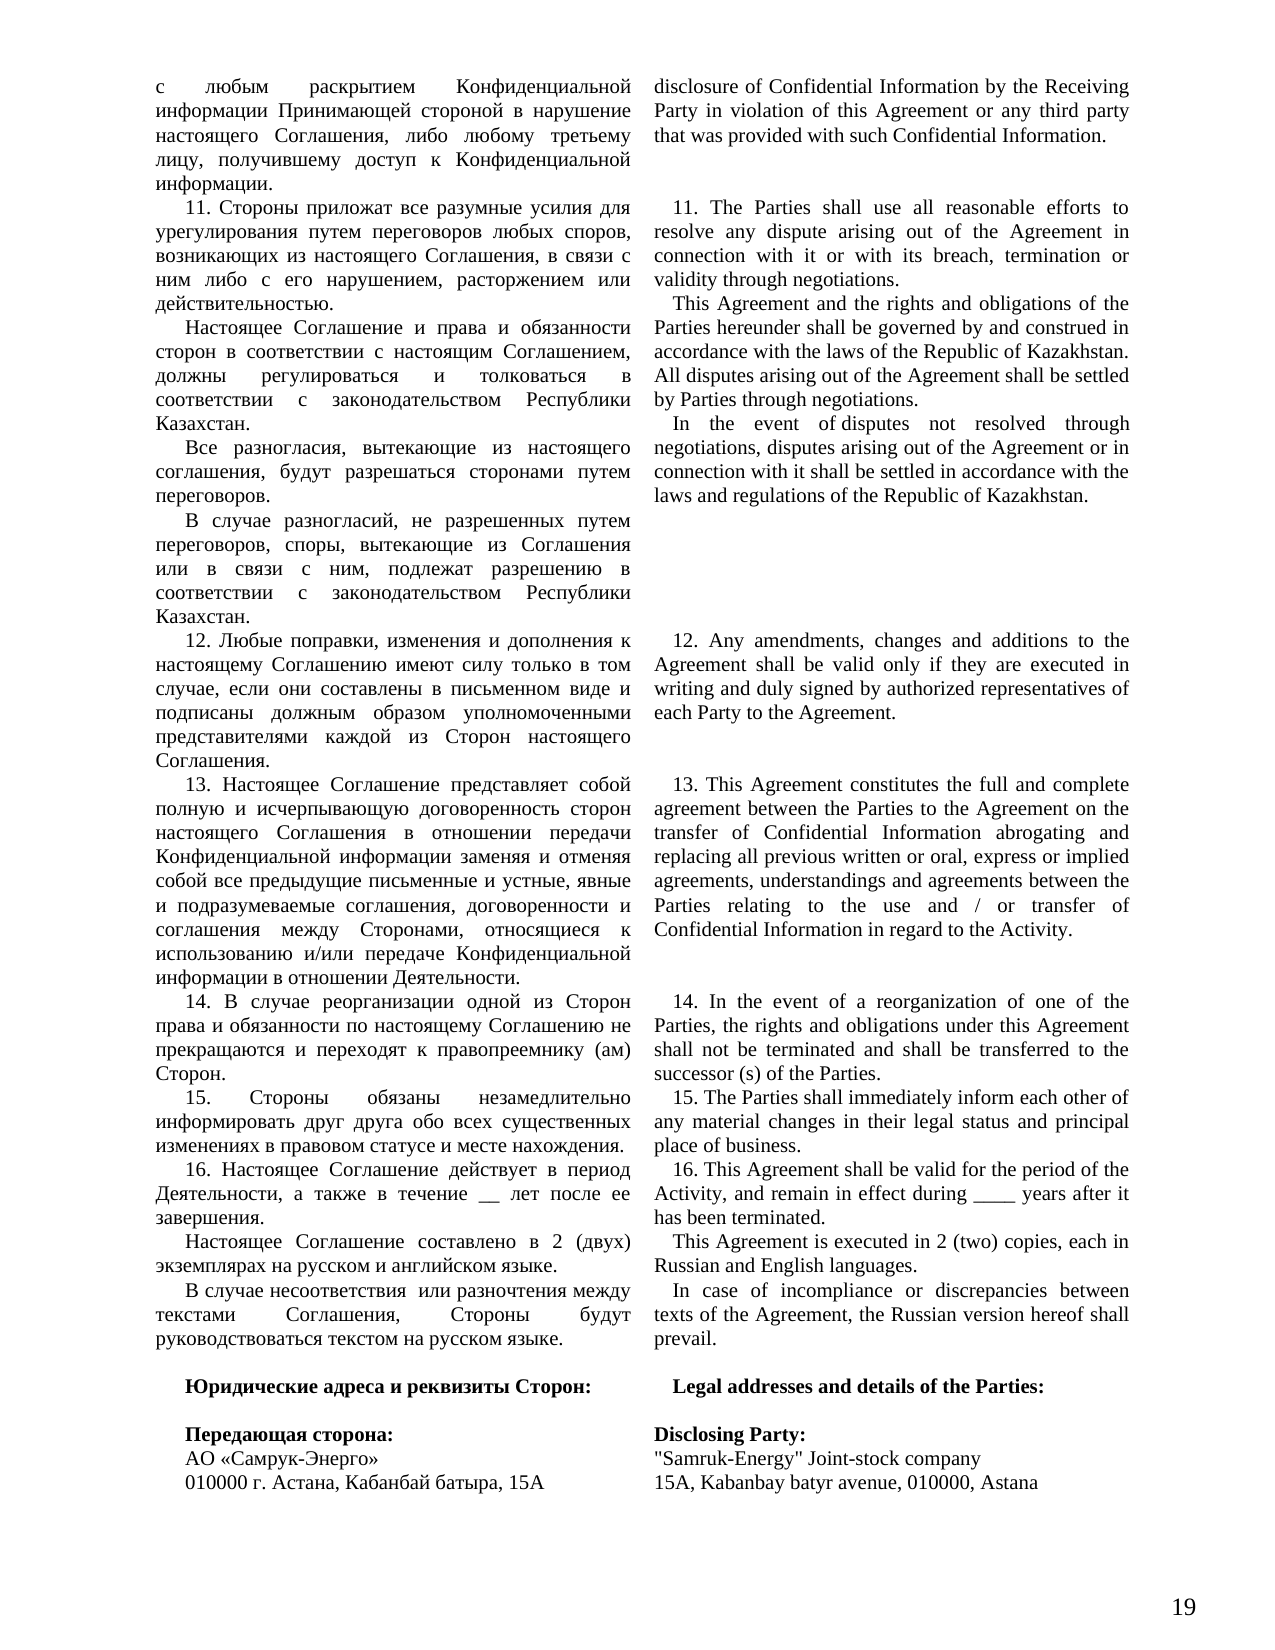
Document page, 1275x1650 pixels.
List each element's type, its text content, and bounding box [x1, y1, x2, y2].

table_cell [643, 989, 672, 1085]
table_cell 13. This Agreement constitutes the full and complete agreement between the Parties to the Agreement on the transfer of Confidential Information abrogating and replacing all previous written or oral, express or implied agreements, understandings and agreements between the Parties relating to the use and / or transfer of Confidential Information in regard to the Activity. [643, 772, 1141, 989]
table_cell 16. Настоящее Соглашение действует в период Деятельности, а также в течение __ лет после ее завершения. Настоящее Соглашение составлено в 2 (двух) экземплярах на русском и английском языке. В случае несоответствия или разночтения между текстами Соглашения, Стороны будут руководствоваться текстом на русском языке. [144, 1157, 643, 1374]
table_cell 15. The Parties shall immediately inform each other of any material changes in their legal status and principal place of business. [801, 1085, 1141, 1157]
table_cell 12. Любые поправки, изменения и дополнения к настоящему Соглашению имеют силу только в том случае, если они составлены в письменном виде и подписаны должным образом уполномоченными представителями каждой из Сторон настоящего Соглашения. [144, 628, 643, 772]
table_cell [144, 1374, 643, 1494]
table_cell 14. In the event of a reorganization of one of the Parties, the rights and obligations under this Agreement shall not be terminated and shall be transferred to the successor (s) of the Parties. [881, 989, 1141, 1085]
table_cell 11. The Parties shall use all reasonable efforts to resolve any dispute arising out of the Agreement in connection with it or with its breach, termination or validity through negotiations. This Agreement and the rights and obligations of the Parties hereunder shall be governed by and construed in accordance with the laws of the Republic of Kazakhstan. All disputes arising out of the Agreement shall be settled by Parties through negotiations. In the event of disputes not resolved through negotiations, disputes arising out of the Agreement or in connection with it shall be settled in accordance with the laws and regulations of the Republic of Kazakhstan. [643, 195, 1141, 628]
table_cell 11. Стороны приложат все разумные усилия для урегулирования путем переговоров любых споров, возникающих из настоящего Соглашения, в связи с ним либо с его нарушением, расторжением или действительностью. Настоящее Соглашение и права и обязанности сторон в соответствии с настоящим Соглашением, должны регулироваться и толковаться в соответствии с законодательством Республики Казахстан. Все разногласия, вытекающие из настоящего соглашения, будут разрешаться сторонами путем переговоров. В случае разногласий, не разрешенных путем переговоров, споры, вытекающие из Соглашения или в связи с ним, подлежат разрешению в соответствии с законодательством Республики Казахстан. [144, 195, 643, 628]
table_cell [144, 74, 643, 195]
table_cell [643, 1374, 1141, 1494]
table_cell 12. Any amendments, changes and additions to the Agreement shall be valid only if they are executed in writing and duly signed by authorized representatives of each Party to the Agreement. [643, 628, 1141, 772]
table_cell 15. Стороны обязаны незамедлительно информировать друг друга обо всех существенных изменениях в правовом статусе и месте нахождения. [144, 1085, 643, 1157]
table_cell 13. Настоящее Соглашение представляет собой полную и исчерпывающую договоренность сторон настоящего Соглашения в отношении передачи Конфиденциальной информации заменяя и отменяя собой все предыдущие письменные и устные, явные и подразумеваемые соглашения, договоренности и соглашения между Сторонами, относящиеся к использованию и/или передаче Конфиденциальной информации в отношении Деятельности. [144, 772, 643, 989]
table_cell 14. В случае реорганизации одной из Сторон права и обязанности по настоящему Соглашению не прекращаются и переходят к правопреемнику (ам) Сторон. [144, 989, 643, 1085]
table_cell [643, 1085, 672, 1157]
table_cell 16. This Agreement shall be valid for the period of the Activity, and remain in effect during ____ years after it has been terminated. This Agreement is executed in 2 (two) copies, each in Russian and English languages. In case of incompliance or discrepancies between texts of the Agreement, the Russian version hereof shall prevail. [643, 1157, 1141, 1374]
